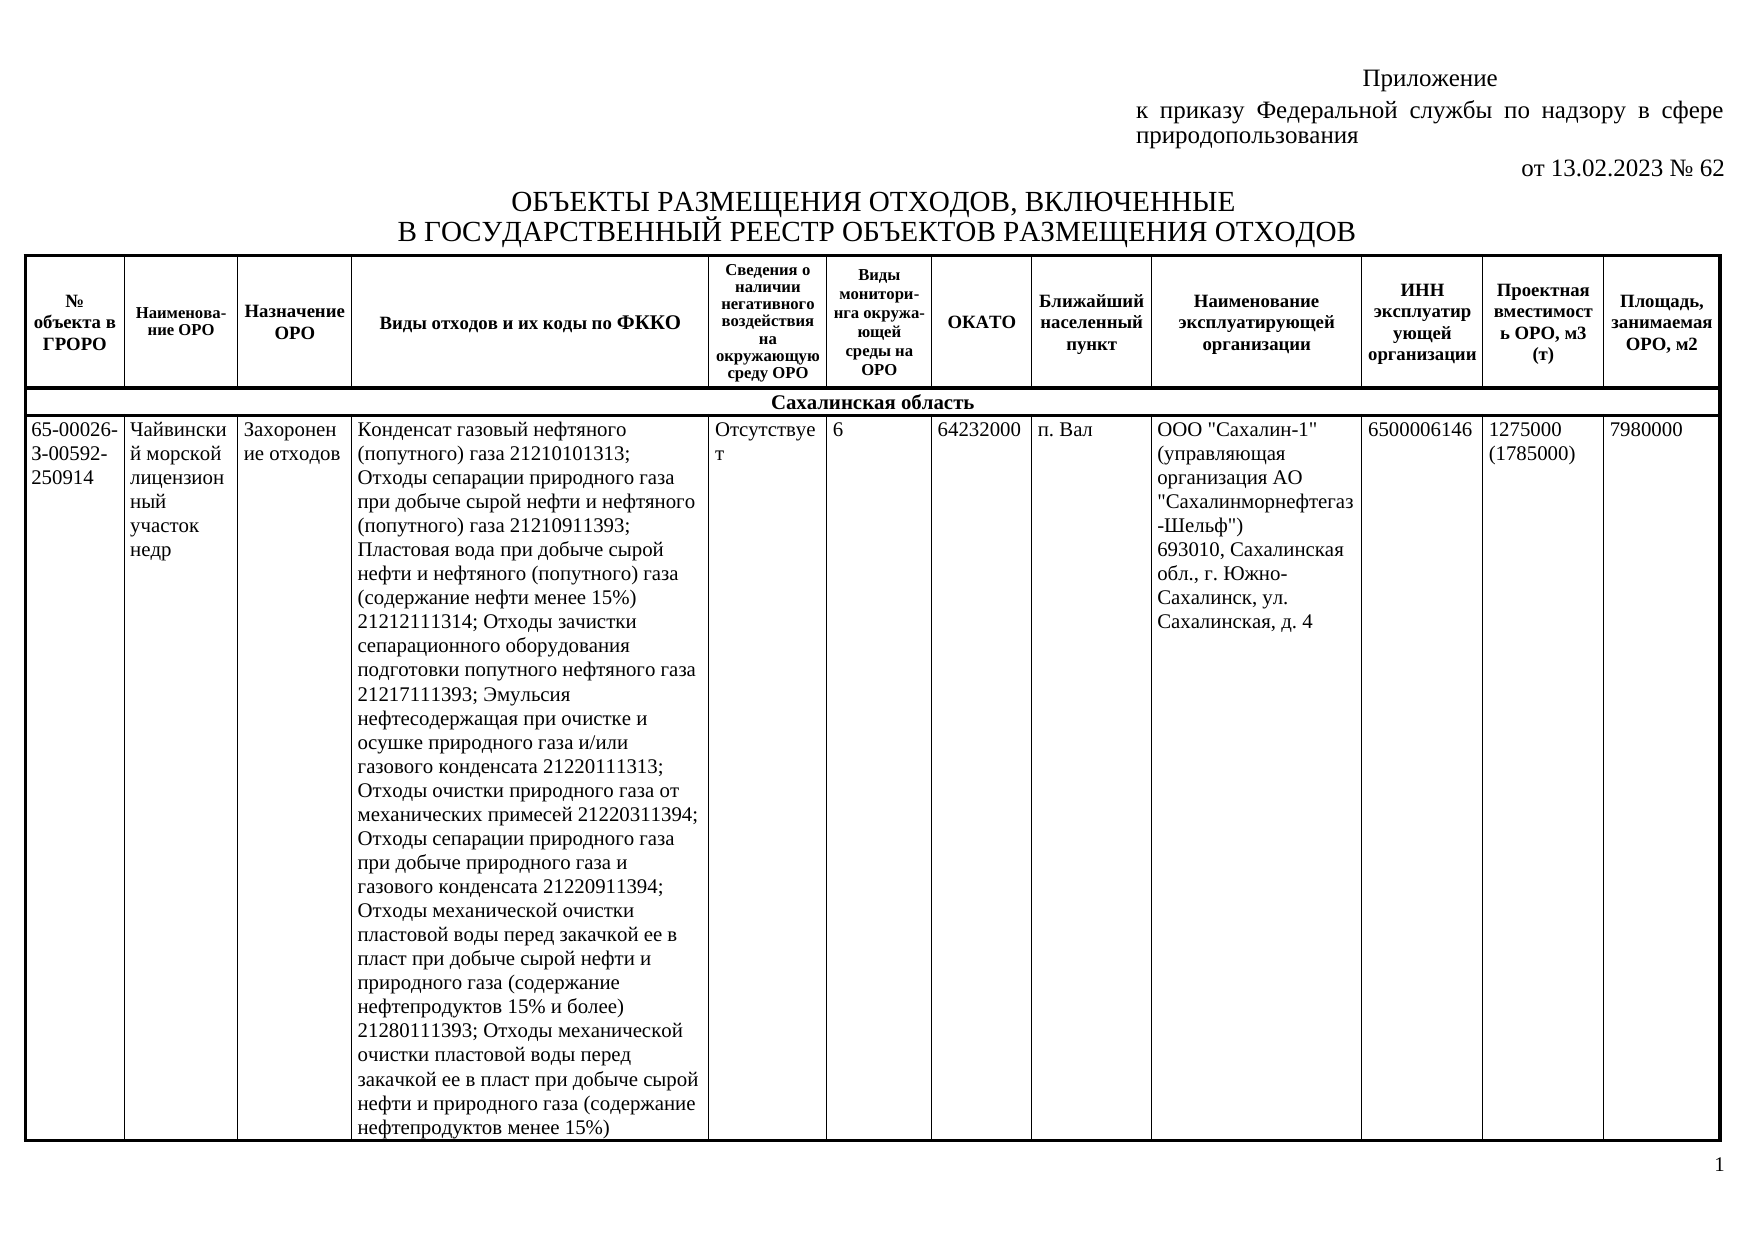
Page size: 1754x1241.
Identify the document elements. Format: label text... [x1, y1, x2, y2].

table_header Наименование эксплуатирующей организации [1152, 257, 1361, 386]
table_cell 64232000 [932, 417, 1031, 1139]
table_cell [125, 417, 237, 1139]
text к приказу Федеральной службы по надзору в сфере природопользования [1136, 97, 1724, 149]
text Приложение [1136, 65, 1724, 91]
table_header Назначение ОРО [238, 257, 351, 386]
table_header Виды мониторинга окружающей среды на ОРО [827, 257, 931, 386]
table_cell п. Вал [1032, 417, 1151, 1139]
table_cell Захоронение отходов [238, 417, 351, 1139]
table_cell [1152, 417, 1361, 1139]
table_cell 7980000 [1604, 417, 1718, 1139]
table_header ИНН эксплуатирующей организации [1362, 257, 1482, 386]
table_cell Отсутствует [709, 417, 826, 1139]
table_cell 1275000 (1785000) [1483, 417, 1603, 1139]
table_header Наименование ОРО [125, 257, 237, 386]
table_header Виды отходов и их коды по ФККО [352, 257, 708, 386]
text от 13.02.2023 № 62 [1061, 155, 1724, 181]
table_header Ближайший населенный пункт [1032, 257, 1151, 386]
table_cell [27, 417, 124, 1139]
table_header ОКАТО [932, 257, 1031, 386]
table_cell 6500006146 [1362, 417, 1482, 1139]
table_header Проектная вместимость ОРО, м3 (т) [1483, 257, 1603, 386]
text ОБЪЕКТЫ РАЗМЕЩЕНИЯ ОТХОДОВ, ВКЛЮЧЕННЫЕ В ГОСУДАРСТВЕННЫЙ РЕЕСТР ОБЪЕКТОВ РАЗМЕЩЕНИЯ ОТХОДОВ [29, 187, 1724, 248]
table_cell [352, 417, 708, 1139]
table_header Площадь, занимаемая ОРО, м2 [1604, 257, 1718, 386]
table_cell Сахалинская область [27, 390, 1718, 414]
table_header Сведения о наличии негативного воздействия на окружающую среду ОРО [709, 257, 826, 386]
table_cell 6 [827, 417, 931, 1139]
table_header № объекта в ГРОРО [27, 257, 124, 386]
